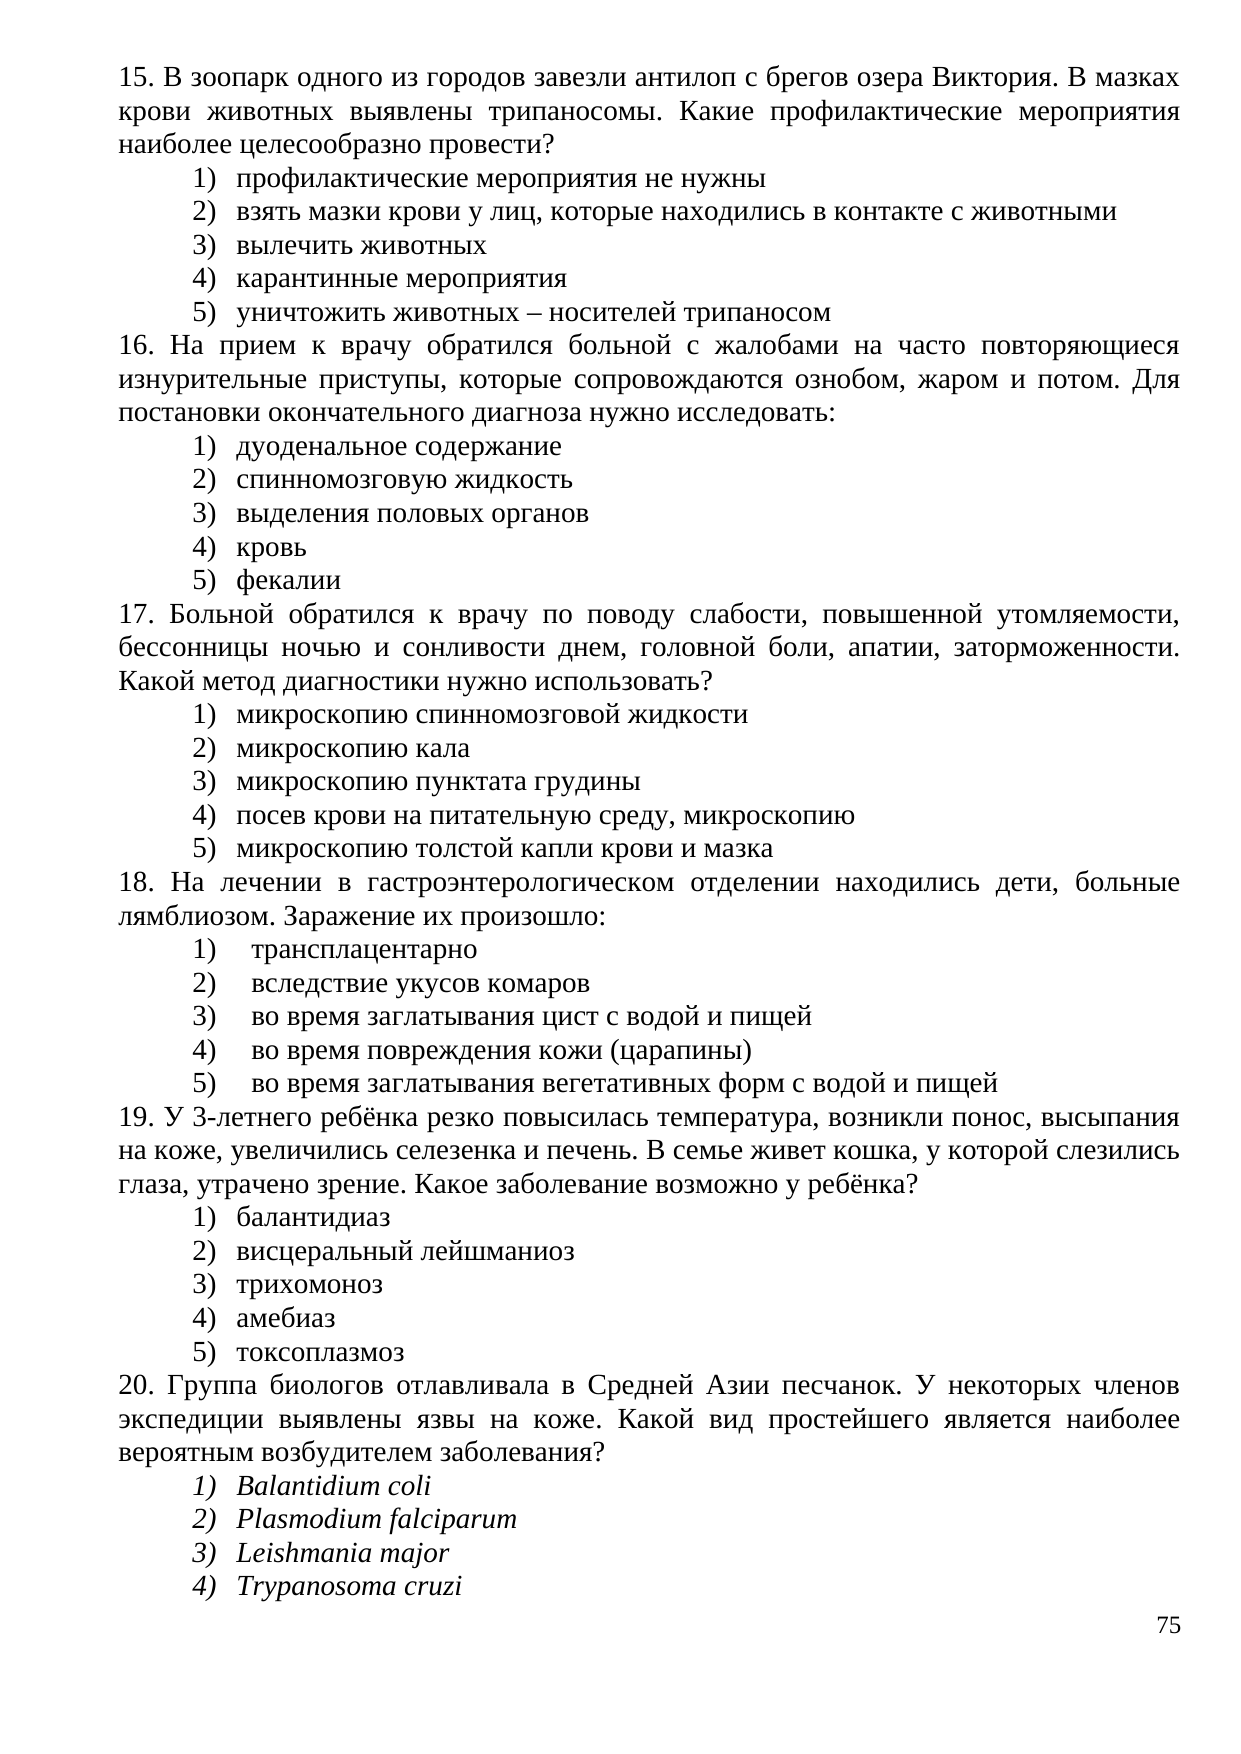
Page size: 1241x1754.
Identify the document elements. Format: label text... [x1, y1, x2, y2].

list Balantidium coli [192, 1468, 1181, 1501]
list микроскопию кала [192, 730, 1181, 763]
list микроскопию пунктата грудины [192, 763, 1181, 797]
list кровь [192, 529, 1181, 562]
list посев крови на питательную среду, микроскопию [192, 797, 1181, 831]
list токсоплазмоз [192, 1334, 1181, 1367]
list карантинные мероприятия [192, 260, 1181, 294]
list во время заглатывания цист с водой и пищей [192, 998, 1181, 1032]
list спинномозговую жидкость [192, 462, 1181, 495]
text 19. У 3-летнего ребёнка резко повысилась температура, возникли понос, высыпания на коже, увеличились селезенка и печень. В семье живет кошка, у которой слезились глаза, утрачено зрение. Какое заболевание возможно у ребёнка? [118, 1099, 1181, 1199]
list вследствие укусов комаров [192, 965, 1181, 998]
list взять мазки крови у лиц, которые находились в контакте с животными [192, 193, 1181, 227]
list вылечить животных [192, 227, 1181, 260]
list висцеральный лейшманиоз [192, 1233, 1181, 1267]
list амебиаз [192, 1300, 1181, 1334]
text 15. В зоопарк одного из городов завезли антилоп с брегов озера Виктория. В мазках крови животных выявлены трипаносомы. Какие профилактические мероприятия наиболее целесообразно провести? [118, 59, 1181, 160]
list микроскопию спинномозговой жидкости [192, 696, 1181, 730]
list выделения половых органов [192, 495, 1181, 529]
list профилактические мероприятия не нужны [192, 160, 1181, 193]
list Plasmodium falciparum [192, 1501, 1181, 1535]
list Leishmania major [192, 1535, 1181, 1568]
list балантидиаз [192, 1199, 1181, 1233]
list во время заглатывания вегетативных форм с водой и пищей [192, 1065, 1181, 1099]
text 17. Больной обратился к врачу по поводу слабости, повышенной утомляемости, бессонницы ночью и сонливости днем, головной боли, апатии, заторможенности. Какой метод диагностики нужно использовать? [118, 596, 1181, 696]
list микроскопию толстой капли крови и мазка [192, 831, 1181, 864]
text 20. Группа биологов отлавливала в Средней Азии песчанок. У некоторых членов экспедиции выявлены язвы на коже. Какой вид простейшего является наиболее вероятным возбудителем заболевания? [118, 1367, 1181, 1468]
list Trypanosoma cruzi [192, 1568, 1181, 1602]
text 16. На прием к врачу обратился больной с жалобами на часто повторяющиеся изнурительные приступы, которые сопровождаются ознобом, жаром и потом. Для постановки окончательного диагноза нужно исследовать: [118, 327, 1181, 428]
list уничтожить животных – носителей трипаносом [192, 294, 1181, 327]
text 18. На лечении в гастроэнтерологическом отделении находились дети, больные лямблиозом. Заражение их произошло: [118, 864, 1181, 931]
list трихомоноз [192, 1267, 1181, 1300]
list фекалии [192, 562, 1181, 596]
list дуоденальное содержание [192, 428, 1181, 462]
list во время повреждения кожи (царапины) [192, 1032, 1181, 1065]
list трансплацентарно [192, 931, 1181, 965]
